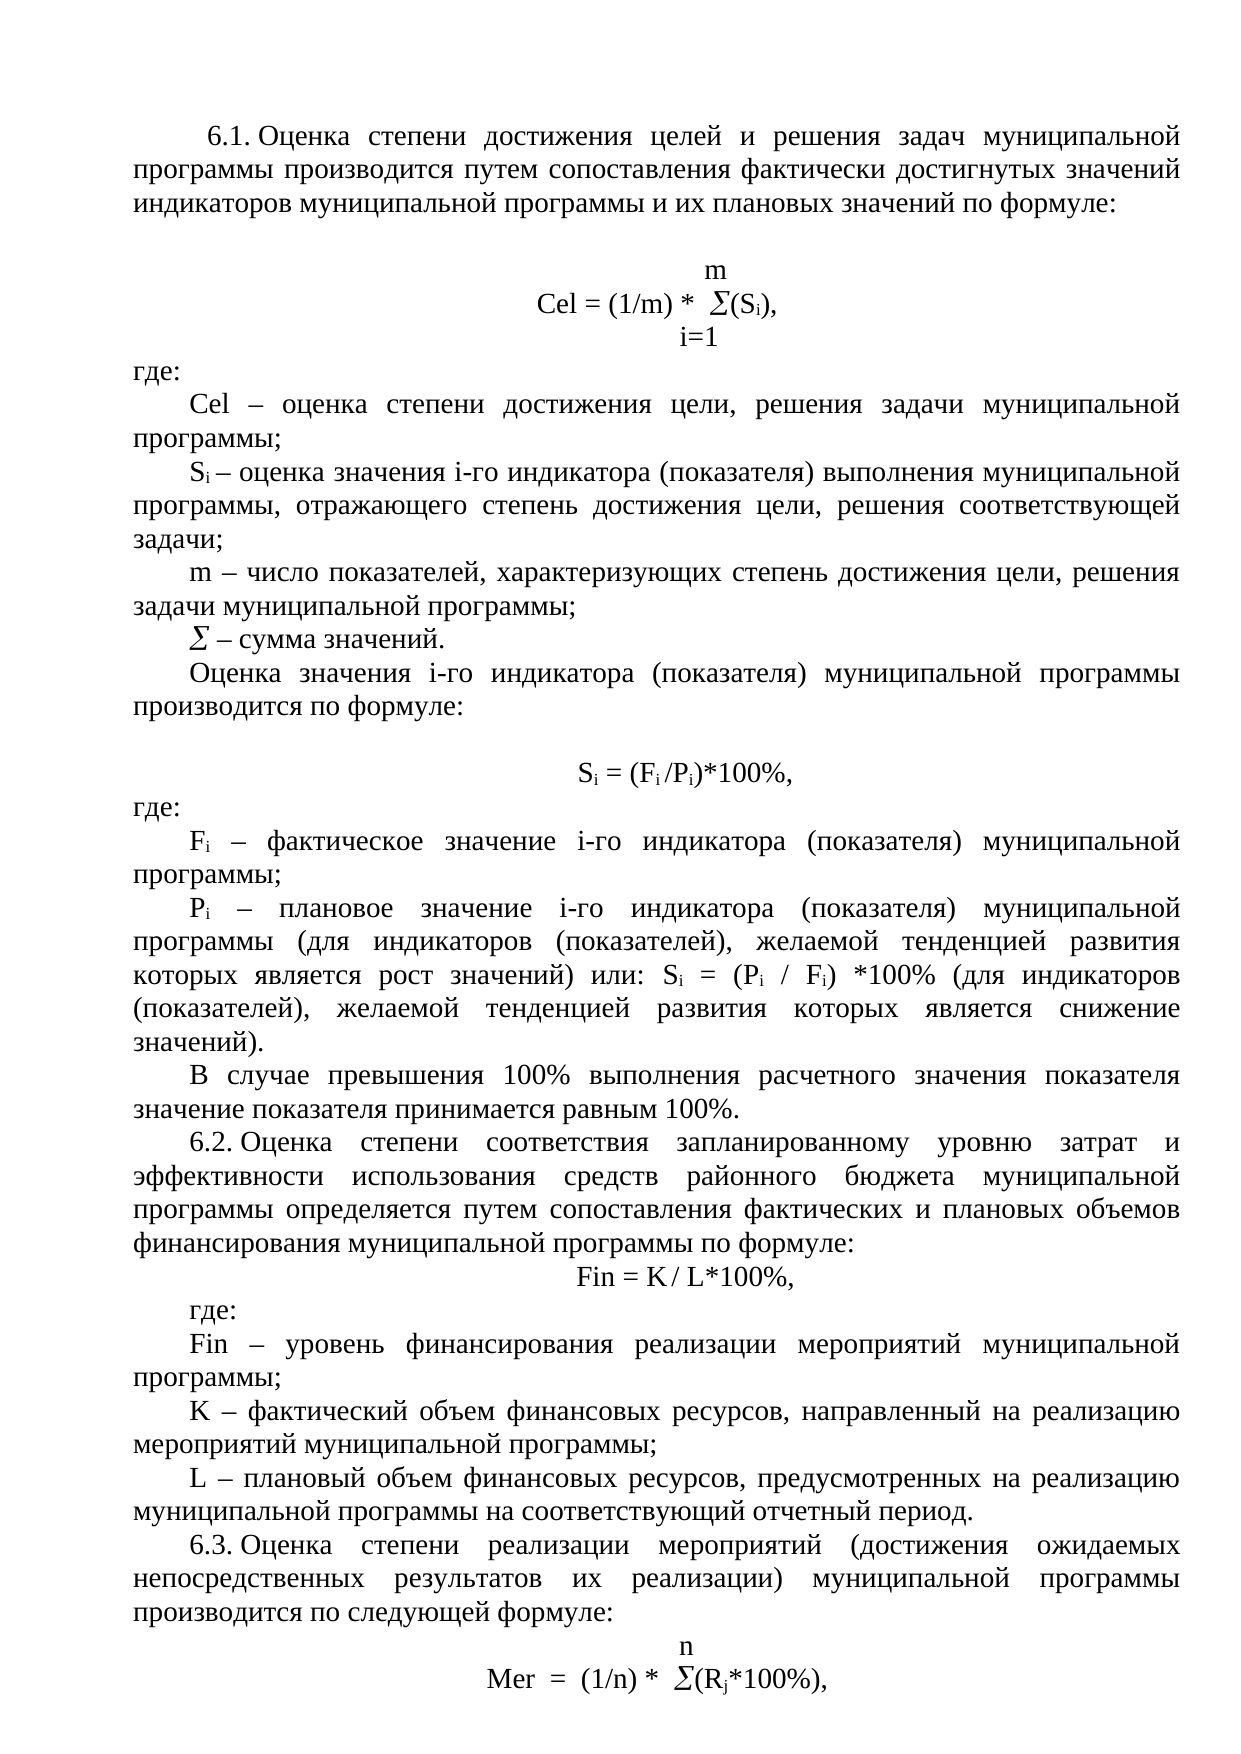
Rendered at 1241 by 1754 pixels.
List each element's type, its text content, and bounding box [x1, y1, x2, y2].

text n [133, 1628, 1181, 1661]
text Cel = (1/m) * (Si), [133, 286, 1181, 319]
text Оценка значения i-го индикатора (показателя) муниципальной программы производится по формуле: [133, 655, 1181, 722]
text L – плановый объем финансовых ресурсов, предусмотренных на реализацию муниципальной программы на соответствующий отчетный период. [133, 1460, 1181, 1527]
text где: [133, 789, 1181, 823]
text m [133, 252, 1181, 286]
text Fin – уровень финансирования реализации мероприятий муниципальной программы; [133, 1326, 1181, 1393]
text Si – оценка значения i-го индикатора (показателя) выполнения муниципальной программы, отражающего степень достижения цели, решения соответствующей задачи; [133, 454, 1181, 554]
text Pi – плановое значение i-го индикатора (показателя) муниципальной программы (для индикаторов (показателей), желаемой тенденцией развития которых является рост значений) или: Si = (Pi / Fi) *100% (для индикаторов (показателей), желаемой тенденцией развития которых является снижение значений). [133, 890, 1181, 1057]
text Cel – оценка степени достижения цели, решения задачи муниципальной программы; [133, 387, 1181, 454]
text i=1 [679, 319, 1181, 353]
text – сумма значений. [133, 621, 1181, 655]
text 6.2. Оценка степени соответствия запланированному уровню затрат и эффективности использования средств районного бюджета муниципальной программы определяется путем сопоставления фактических и плановых объемов финансирования муниципальной программы по формуле: [133, 1124, 1181, 1259]
text Si = (Fi /Pi)*100%, [133, 756, 1181, 789]
text 6.3. Оценка степени реализации мероприятий (достижения ожидаемых непосредственных результатов их реализации) муниципальной программы производится по следующей формуле: [133, 1527, 1181, 1628]
text Mer = (1/n) * (Rj*100%), [133, 1661, 1181, 1695]
text где: [133, 353, 1181, 387]
text Fin = K / L*100%, [133, 1259, 1181, 1292]
text В случае превышения 100% выполнения расчетного значения показателя значение показателя принимается равным 100%. [133, 1057, 1181, 1124]
text m – число показателей, характеризующих степень достижения цели, решения задачи муниципальной программы; [133, 554, 1181, 621]
text 6.1. Оценка степени достижения целей и решения задач муниципальной программы производится путем сопоставления фактически достигнутых значений индикаторов муниципальной программы и их плановых значений по формуле: [133, 118, 1181, 219]
text где: [133, 1292, 1181, 1326]
text K – фактический объем финансовых ресурсов, направленный на реализацию мероприятий муниципальной программы; [133, 1393, 1181, 1460]
text Fi – фактическое значение i-го индикатора (показателя) муниципальной программы; [133, 823, 1181, 890]
